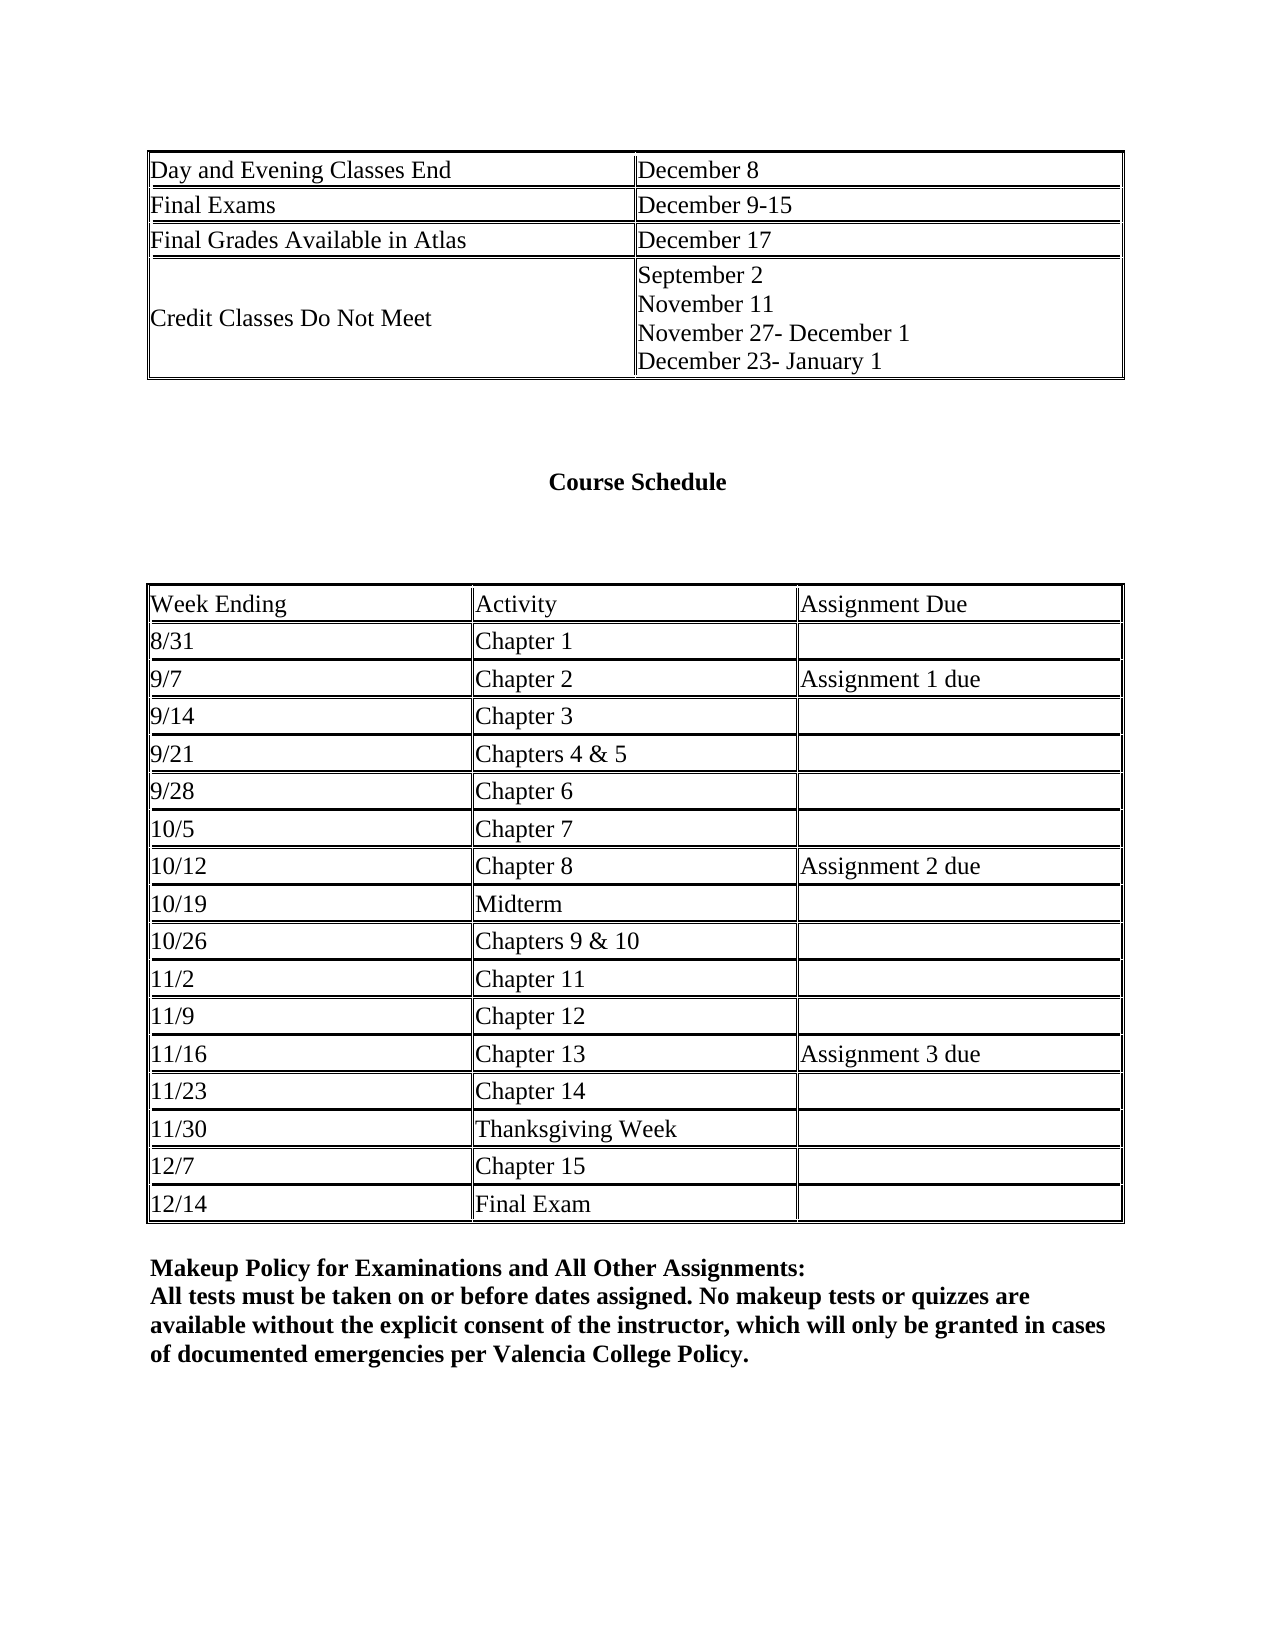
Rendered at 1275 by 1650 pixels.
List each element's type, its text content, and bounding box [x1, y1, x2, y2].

table_cell Thanksgiving Week [474, 1111, 796, 1145]
text Course Schedule [150, 467, 1125, 496]
table_cell Chapters 4 & 5 [474, 736, 796, 770]
table_cell [799, 995, 1122, 1033]
table_cell Final Exam [473, 1186, 798, 1220]
table_cell Assignment 1 due [799, 658, 1123, 695]
table_cell 9/21 [148, 733, 471, 770]
table_cell Midterm [474, 886, 796, 920]
table_cell 9/7 [148, 658, 471, 695]
table_cell 9/28 [150, 770, 471, 808]
table_cell Final Grades Available in Atlas [150, 220, 634, 255]
table_cell 10/5 [148, 808, 471, 845]
table_cell [799, 808, 1123, 845]
table_cell Chapter 14 [474, 1074, 796, 1108]
table_cell [799, 958, 1123, 995]
table_cell [799, 1070, 1122, 1108]
table_cell [799, 695, 1122, 733]
table_header Week Ending [150, 586, 473, 620]
table_cell Chapter 11 [474, 961, 796, 995]
table_cell Chapter 6 [474, 774, 796, 808]
table_cell [799, 620, 1122, 658]
table_cell [799, 1108, 1123, 1145]
table_cell [798, 1183, 1123, 1220]
table_cell 12/14 [148, 1183, 473, 1220]
table_cell 10/19 [148, 883, 471, 920]
table_cell Chapter 8 [474, 849, 796, 883]
table_cell Chapter 15 [474, 1149, 796, 1183]
table_cell Chapter 7 [474, 811, 796, 845]
table_header Assignment Due [798, 586, 1121, 620]
table_cell [799, 770, 1122, 808]
text Makeup Policy for Examinations and All Other Assignments: All tests must be taken on or before dates assigned. No makeup tests or quizzes are available without the explicit consent of the instructor, which will only be granted in cases of documented emergencies per Valencia College Policy. [150, 1253, 1125, 1368]
table_cell Chapter 3 [474, 699, 796, 733]
table_cell 11/23 [150, 1070, 471, 1108]
table_cell December 17 [637, 220, 1122, 255]
table_cell [799, 1145, 1122, 1183]
table_cell 11/2 [148, 958, 471, 995]
table_cell [799, 920, 1122, 958]
table_cell 9/14 [150, 695, 471, 733]
table_cell 10/26 [150, 920, 471, 958]
table_cell Chapter 13 [474, 1036, 796, 1070]
table_cell 11/30 [148, 1108, 471, 1145]
table_cell 10/12 [150, 845, 471, 883]
table_cell Chapter 1 [474, 624, 796, 658]
table_header Activity [473, 586, 798, 620]
table_cell Assignment 3 due [799, 1033, 1123, 1070]
table_cell September 2 November 11 November 27- December 1 December 23- January 1 [636, 255, 1122, 377]
table_cell 11/9 [150, 995, 471, 1033]
table_cell Assignment 2 due [799, 845, 1122, 883]
table_cell 8/31 [150, 620, 471, 658]
table_cell December 9-15 [637, 185, 1122, 220]
table_cell [799, 733, 1123, 770]
table_cell Day and Evening Classes End [150, 153, 636, 185]
table_cell Credit Classes Do Not Meet [150, 255, 636, 377]
table_cell 12/7 [150, 1145, 471, 1183]
table_cell Chapter 2 [474, 661, 796, 695]
table_cell Chapter 12 [474, 999, 796, 1033]
table_cell 11/16 [148, 1033, 471, 1070]
table_cell Final Exams [150, 185, 634, 220]
table_cell December 8 [636, 153, 1122, 185]
table_cell Chapters 9 & 10 [474, 924, 796, 958]
table_cell [799, 883, 1123, 920]
